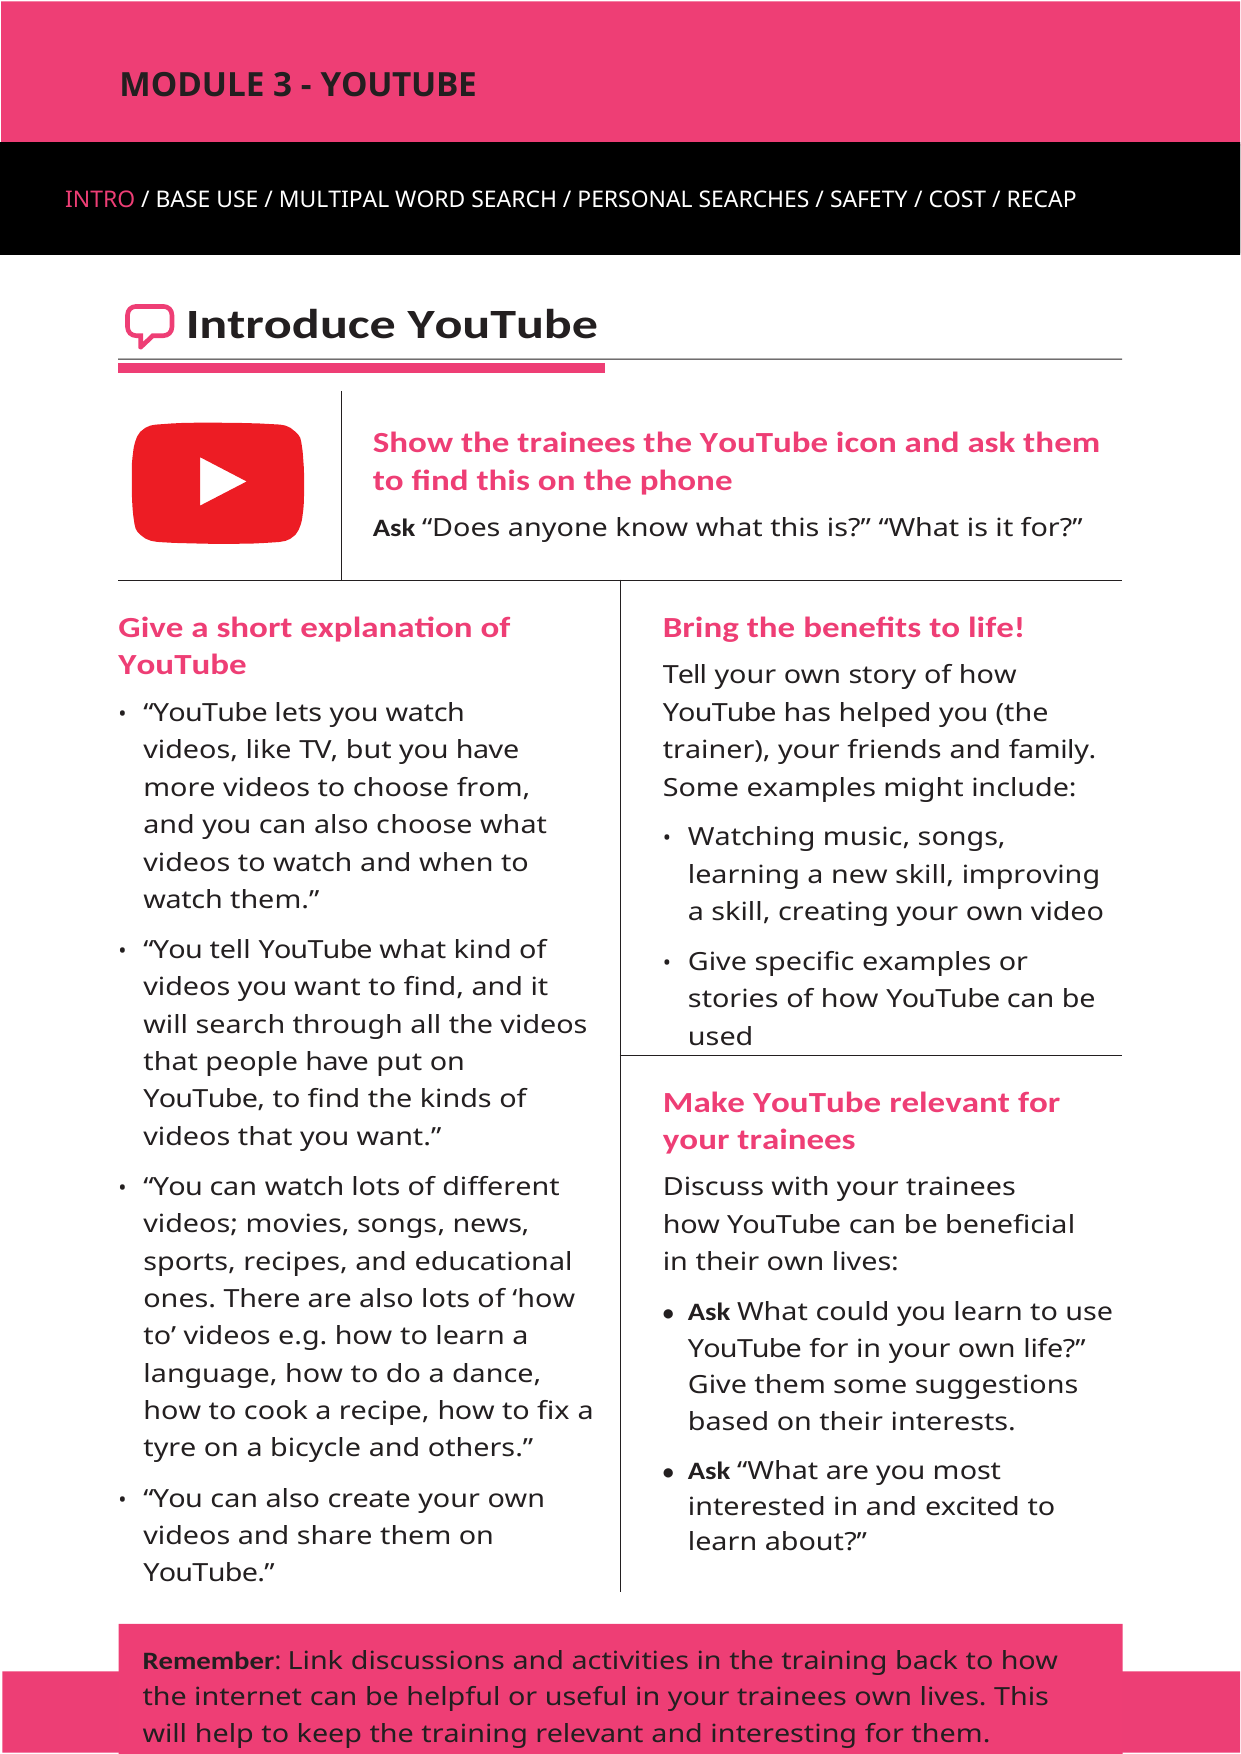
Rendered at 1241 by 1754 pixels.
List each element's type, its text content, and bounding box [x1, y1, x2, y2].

table_header [118, 391, 341, 579]
table_cell Give a short explanation of YouTube “YouTube lets you watch videos, like TV, but you have more videos to choose from, and you can also choose what videos to watch and when to watch them.” “You tell YouTube what kind of videos you want to find, and it will search through all the videos that people have put on YouTube, to find the kinds of videos that you want.” “You can watch lots of different videos; movies, songs, news, sports, recipes, and educational ones. There are also lots of ‘how to’ videos e.g. how to learn a language, how to do a dance, how to cook a recipe, how to fix a tyre on a bicycle and others.” “You can also create your own videos and share them on YouTube.” [118, 581, 620, 1592]
text Introduce YouTube [186, 298, 1240, 348]
table_cell Make YouTube relevant for your trainees Discuss with your trainees how YouTube can be beneficial in their own lives: Ask What could you learn to use YouTube for in your own life?” Give them some suggestions based on their interests. Ask “What are you most interested in and excited to learn about?” [621, 1056, 1122, 1592]
table_cell Bring the benefits to life! Tell your own story of how YouTube has helped you (the trainer), your friends and family. Some examples might include: Watching music, songs, learning a new skill, improving a skill, creating your own video Give specific examples or stories of how YouTube can be used [621, 581, 1122, 1055]
table_header Show the trainees the YouTube icon and ask them to find this on the phone Ask “Does anyone know what this is?” “What is it for?” [342, 391, 1122, 579]
